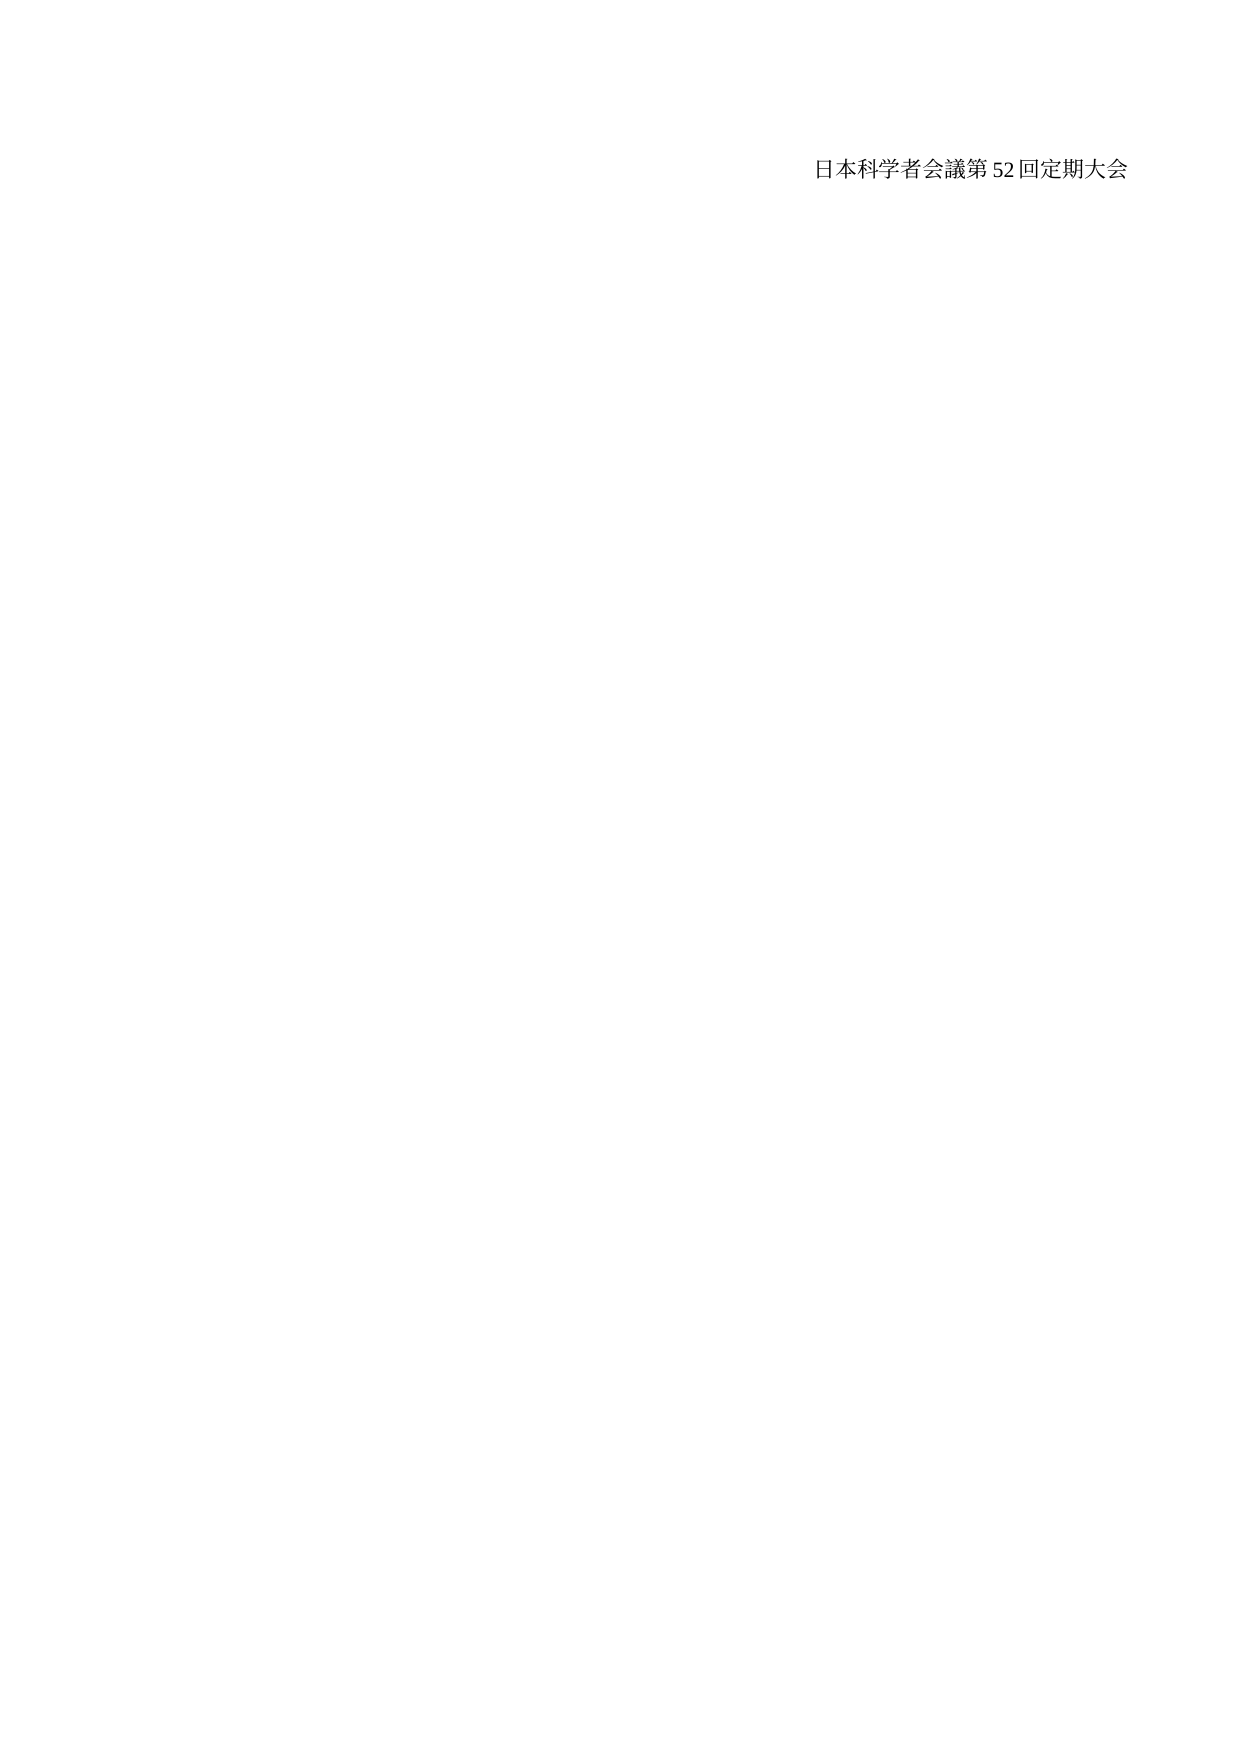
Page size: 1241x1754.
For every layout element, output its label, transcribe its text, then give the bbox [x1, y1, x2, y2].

text 日本科学者会議第52回定期大会 [112, 151, 1128, 185]
